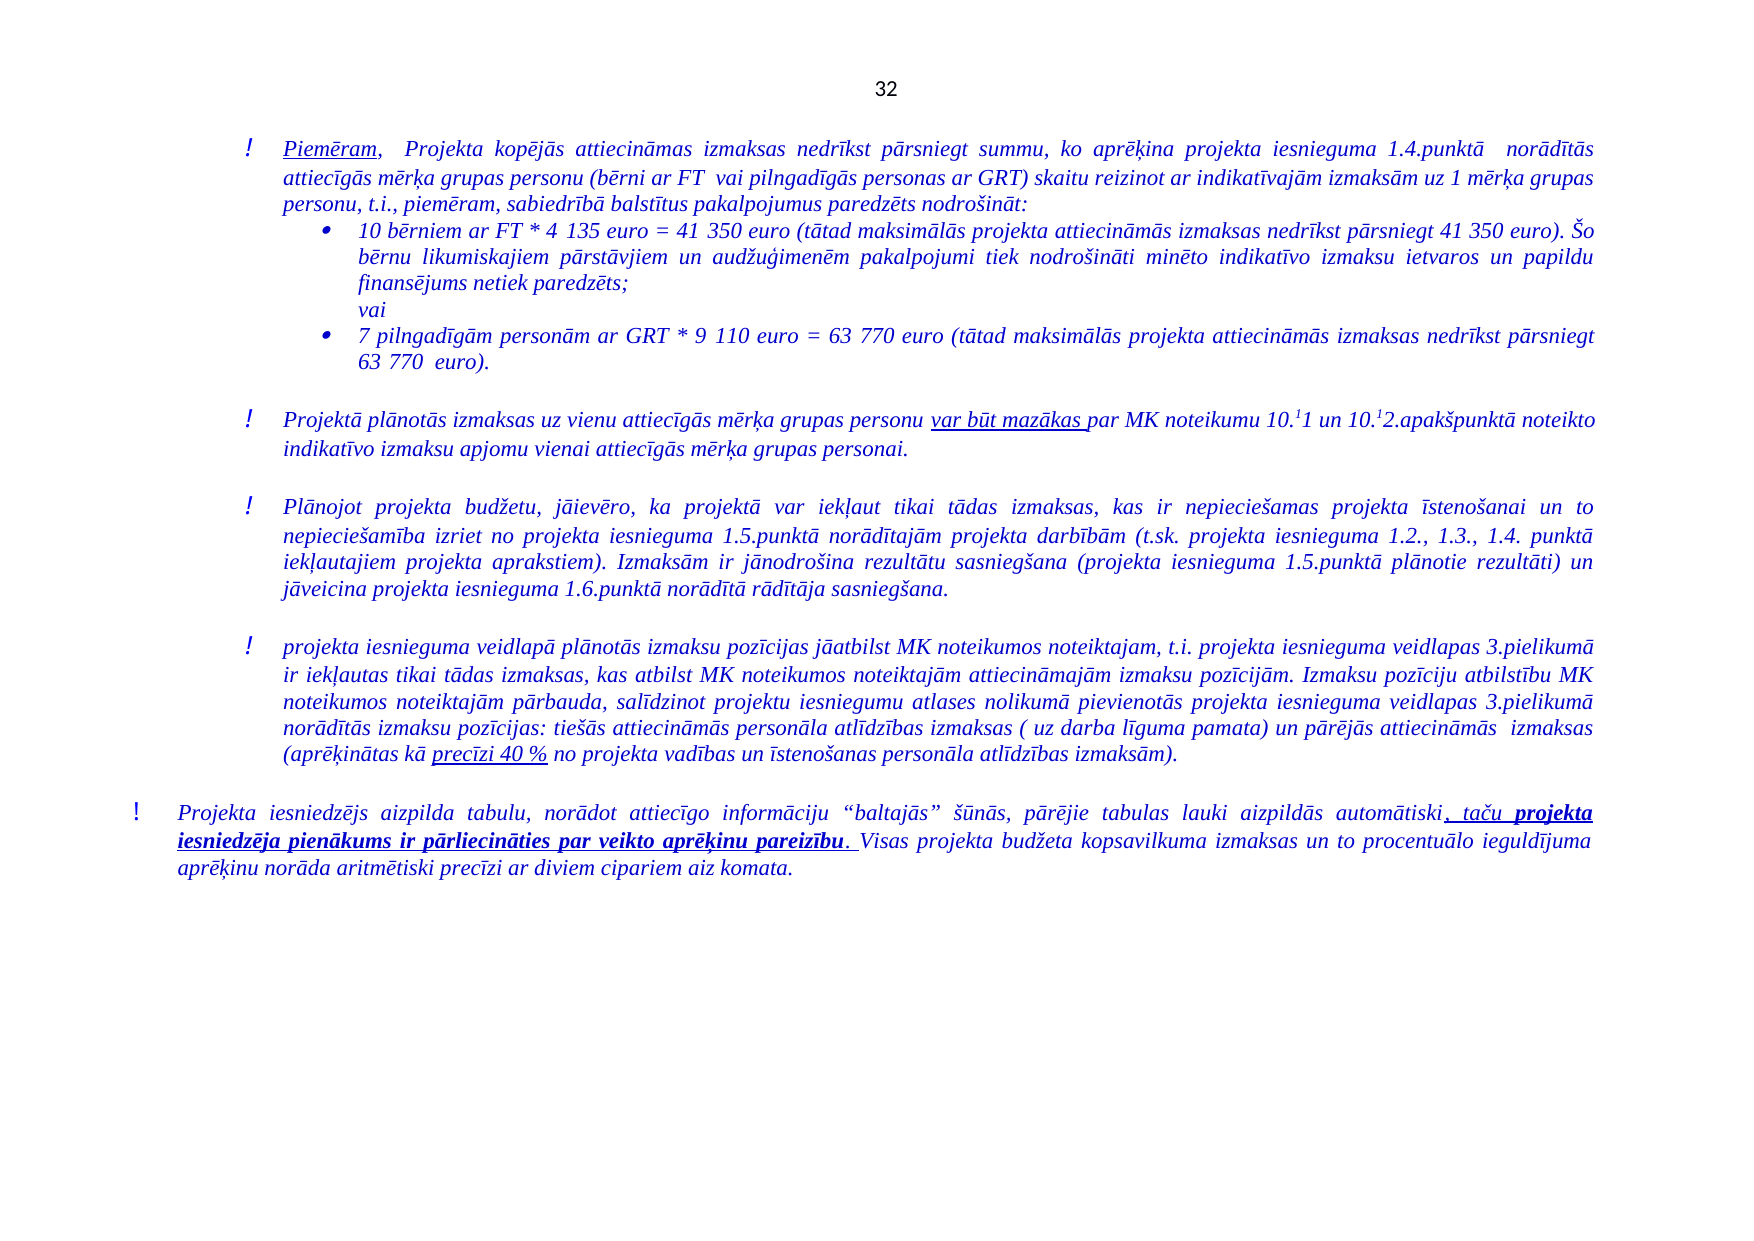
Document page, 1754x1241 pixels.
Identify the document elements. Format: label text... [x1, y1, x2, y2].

list Projekta iesniedzējs aizpilda tabulu, norādot attiecīgo informāciju “baltajās” šūnās, pārējie tabulas lauki aizpildās automātiski, taču projekta iesniedzēja pienākums ir pārliecināties par veikto aprēķinu pareizību. Visas projekta budžeta kopsavilkuma izmaksas un to procentuālo ieguldījuma aprēķinu norāda aritmētiski precīzi ar diviem cipariem aiz komata. [133, 793, 1595, 880]
list Plānojot projekta budžetu, jāievēro, ka projektā var iekļaut tikai tādas izmaksas, kas ir nepieciešamas projekta īstenošanai un to nepieciešamība izriet no projekta iesnieguma 1.5.punktā norādītajām projekta darbībām (t.sk. projekta iesnieguma 1.2., 1.3., 1.4. punktā iekļautajiem projekta aprakstiem). Izmaksām ir jānodrošina rezultātu sasniegšana (projekta iesnieguma 1.5.punktā plānotie rezultāti) un jāveicina projekta iesnieguma 1.6.punktā norādītā rādītāja sasniegšana. [245, 488, 1598, 601]
list Piemēram, Projekta kopējās attiecināmas izmaksas nedrīkst pārsniegt summu, ko aprēķina projekta iesnieguma 1.4.punktā norādītās attiecīgās mērķa grupas personu (bērni ar FT vai pilngadīgās personas ar GRT) skaitu reizinot ar indikatīvajām izmaksām uz 1 mērķa grupas personu, t.i., piemēram, sabiedrībā balstītus pakalpojumus paredzēts nodrošināt: [245, 130, 1598, 217]
list vai [358, 296, 1598, 322]
list 10 bērniem ar FT * 4 135 euro = 41 350 euro (tātad maksimālās projekta attiecināmās izmaksas nedrīkst pārsniegt 41 350 euro). Šo bērnu likumiskajiem pārstāvjiem un audžuģimenēm pakalpojumi tiek nodrošināti minēto indikatīvo izmaksu ietvaros un papildu finansējums netiek paredzēts; [320, 217, 1598, 296]
list Projektā plānotās izmaksas uz vienu attiecīgās mērķa grupas personu var būt mazākas par MK noteikumu 10.11 un 10.12.apakšpunktā noteikto indikatīvo izmaksu apjomu vienai attiecīgās mērķa grupas personai. [245, 401, 1598, 462]
list 7 pilngadīgām personām ar GRT * 9 110 euro = 63 770 euro (tātad maksimālās projekta attiecināmās izmaksas nedrīkst pārsniegt 63 770 euro). [320, 322, 1598, 375]
list projekta iesnieguma veidlapā plānotās izmaksu pozīcijas jāatbilst MK noteikumos noteiktajam, t.i. projekta iesnieguma veidlapas 3.pielikumā ir iekļautas tikai tādas izmaksas, kas atbilst MK noteikumos noteiktajām attiecināmajām izmaksu pozīcijām. Izmaksu pozīciju atbilstību MK noteikumos noteiktajām pārbauda, salīdzinot projektu iesniegumu atlases nolikumā pievienotās projekta iesnieguma veidlapas 3.pielikumā norādītās izmaksu pozīcijas: tiešās attiecināmās personāla atlīdzības izmaksas ( uz darba līguma pamata) un pārējās attiecināmās izmaksas (aprēķinātas kā precīzi 40 % no projekta vadības un īstenošanas personāla atlīdzības izmaksām). [245, 627, 1598, 767]
